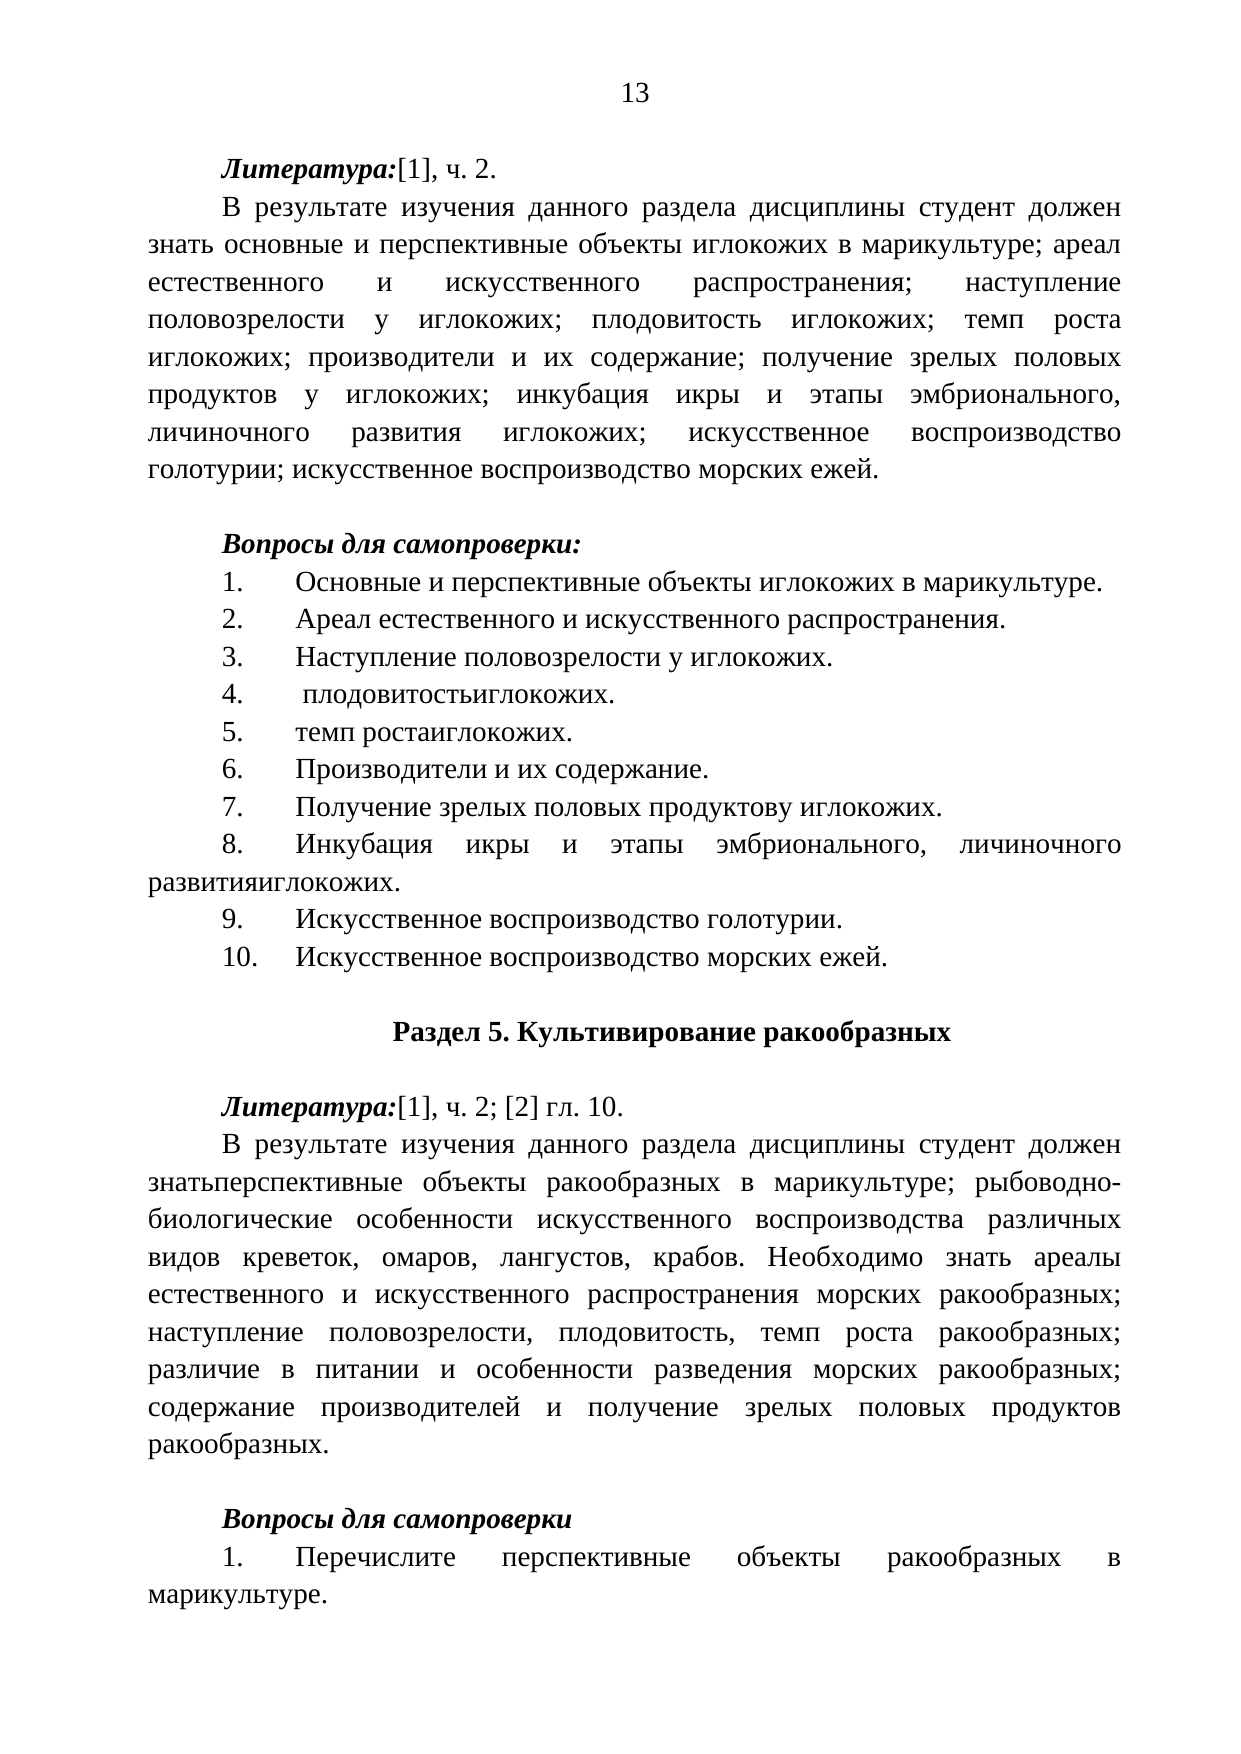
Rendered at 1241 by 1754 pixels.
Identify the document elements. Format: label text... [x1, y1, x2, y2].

list Получение зрелых половых продуктову иглокожих. [148, 785, 1122, 823]
text Литература:[1], ч. 2. [148, 148, 1122, 185]
list Искусственное воспроизводство морских ежей. [148, 935, 1122, 973]
list Перечислите перспективные объекты ракообразных в марикультуре. [148, 1535, 1122, 1610]
text Вопросы для самопроверки [148, 1498, 1122, 1535]
text В результате изучения данного раздела дисциплины студент должен знатьперспективные объекты ракообразных в марикультуре; рыбоводно-биологические особенности искусственного воспроизводства различных видов креветок, омаров, лангустов, крабов. Необходимо знать ареалы естественного и искусственного распространения морских ракообразных; наступление половозрелости, плодовитость, темп роста ракообразных; различие в питании и особенности разведения морских ракообразных; содержание производителей и получение зрелых половых продуктов ракообразных. [148, 1123, 1122, 1460]
list Производители и их содержание. [148, 748, 1122, 785]
text Раздел 5. Культивирование ракообразных [148, 1010, 1122, 1048]
list темп ростаиглокожих. [148, 710, 1122, 748]
list Ареал естественного и искусственного распространения. [148, 598, 1122, 635]
text Литература:[1], ч. 2; [2] гл. 10. [148, 1085, 1122, 1123]
list Наступление половозрелости у иглокожих. [148, 635, 1122, 673]
title Вопросы для самопроверки: [148, 523, 1122, 560]
text В результате изучения данного раздела дисциплины студент должен знать основные и перспективные объекты иглокожих в марикультуре; ареал естественного и искусственного распространения; наступление половозрелости у иглокожих; плодовитость иглокожих; темп роста иглокожих; производители и их содержание; получение зрелых половых продуктов у иглокожих; инкубация икры и этапы эмбрионального, личиночного развития иглокожих; искусственное воспроизводство голотурии; искусственное воспроизводство морских ежей. [148, 185, 1122, 485]
list Искусственное воспроизводство голотурии. [148, 898, 1122, 935]
list плодовитостьиглокожих. [148, 673, 1122, 710]
list Инкубация икры и этапы эмбрионального, личиночного развитияиглокожих. [148, 823, 1122, 898]
list Основные и перспективные объекты иглокожих в марикультуре. [148, 560, 1122, 598]
